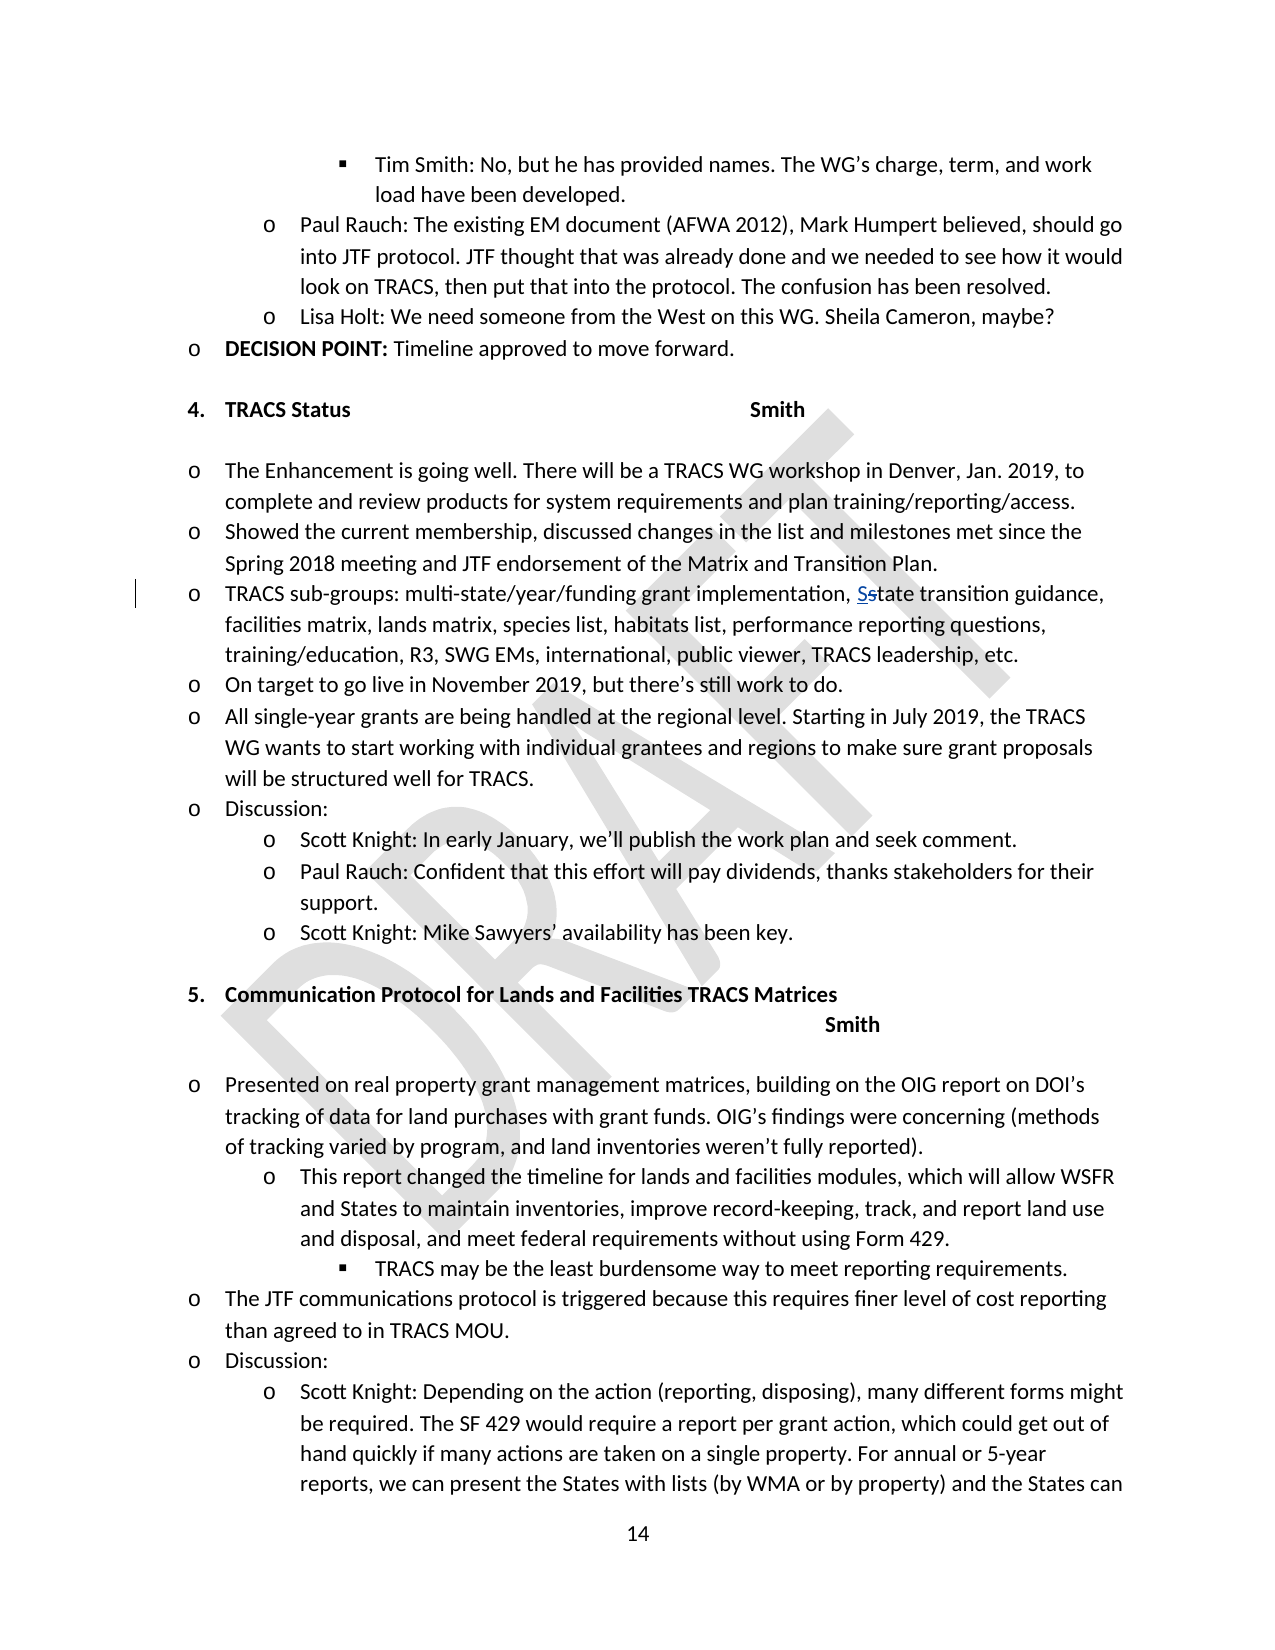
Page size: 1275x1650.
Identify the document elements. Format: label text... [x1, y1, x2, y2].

list Lisa Holt: We need someone from the West on this WG. Sheila Cameron, maybe? [262, 302, 1125, 331]
list All single-year grants are being handled at the regional level. Starting in July 2019, the TRACS WG wants to start working with individual grantees and regions to make sure grant proposals will be structured well for TRACS. [187, 702, 1125, 792]
list Paul Rauch: Confident that this effort will pay dividends, thanks stakeholders for their support. [262, 857, 1125, 916]
list Paul Rauch: The existing EM document (AFWA 2012), Mark Humpert believed, should go into JTF protocol. JTF thought that was already done and we needed to see how it would look on TRACS, then put that into the protocol. The confusion has been resolved. [262, 210, 1125, 300]
list The Enhancement is going well. There will be a TRACS WG workshop in Denver, Jan. 2019, to complete and review products for system requirements and plan training/reporting/access. [187, 456, 1125, 515]
list TRACS sub-groups: multi-state/year/funding grant implementation, tate transition guidance, facilities matrix, lands matrix, species list, habitats list, performance reporting questions, training/education, R3, SWG EMs, international, public viewer, TRACS leadership, etc. [187, 579, 1125, 668]
list DECISION POINT: Timeline approved to move forward. [187, 334, 1125, 363]
list TRACS Status Smith [187, 395, 1125, 423]
list The JTF communications protocol is triggered because this requires finer level of cost reporting than agreed to in TRACS MOU. [187, 1284, 1125, 1344]
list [262, 1377, 1125, 1497]
list Scott Knight: In early January, we’ll publish the work plan and seek comment. [262, 825, 1125, 854]
list Showed the current membership, discussed changes in the list and milestones met since the Spring 2018 meeting and JTF endorsement of the Matrix and Transition Plan. [187, 517, 1125, 577]
list TRACS may be the least burdensome way to meet reporting requirements. [337, 1254, 1125, 1282]
list This report changed the timeline for lands and facilities modules, which will allow WSFR and States to maintain inventories, improve record-keeping, track, and report land use and disposal, and meet federal requirements without using Form 429. [262, 1162, 1125, 1252]
list Communication Protocol for Lands and Facilities TRACS Matrices Smith [187, 980, 1125, 1038]
list Discussion: [187, 1346, 1125, 1375]
list On target to go live in November 2019, but there’s still work to do. [187, 671, 1125, 700]
list Scott Knight: Mike Sawyers’ availability has been key. [262, 918, 1125, 947]
list Discussion: [187, 794, 1125, 823]
list Presented on real property grant management matrices, building on the OIG report on DOI’s tracking of data for land purchases with grant funds. OIG’s findings were concerning (methods of tracking varied by program, and land inventories weren’t fully reported). [187, 1071, 1125, 1160]
list Tim Smith: No, but he has provided names. The WG’s charge, term, and work load have been developed. [337, 150, 1125, 208]
